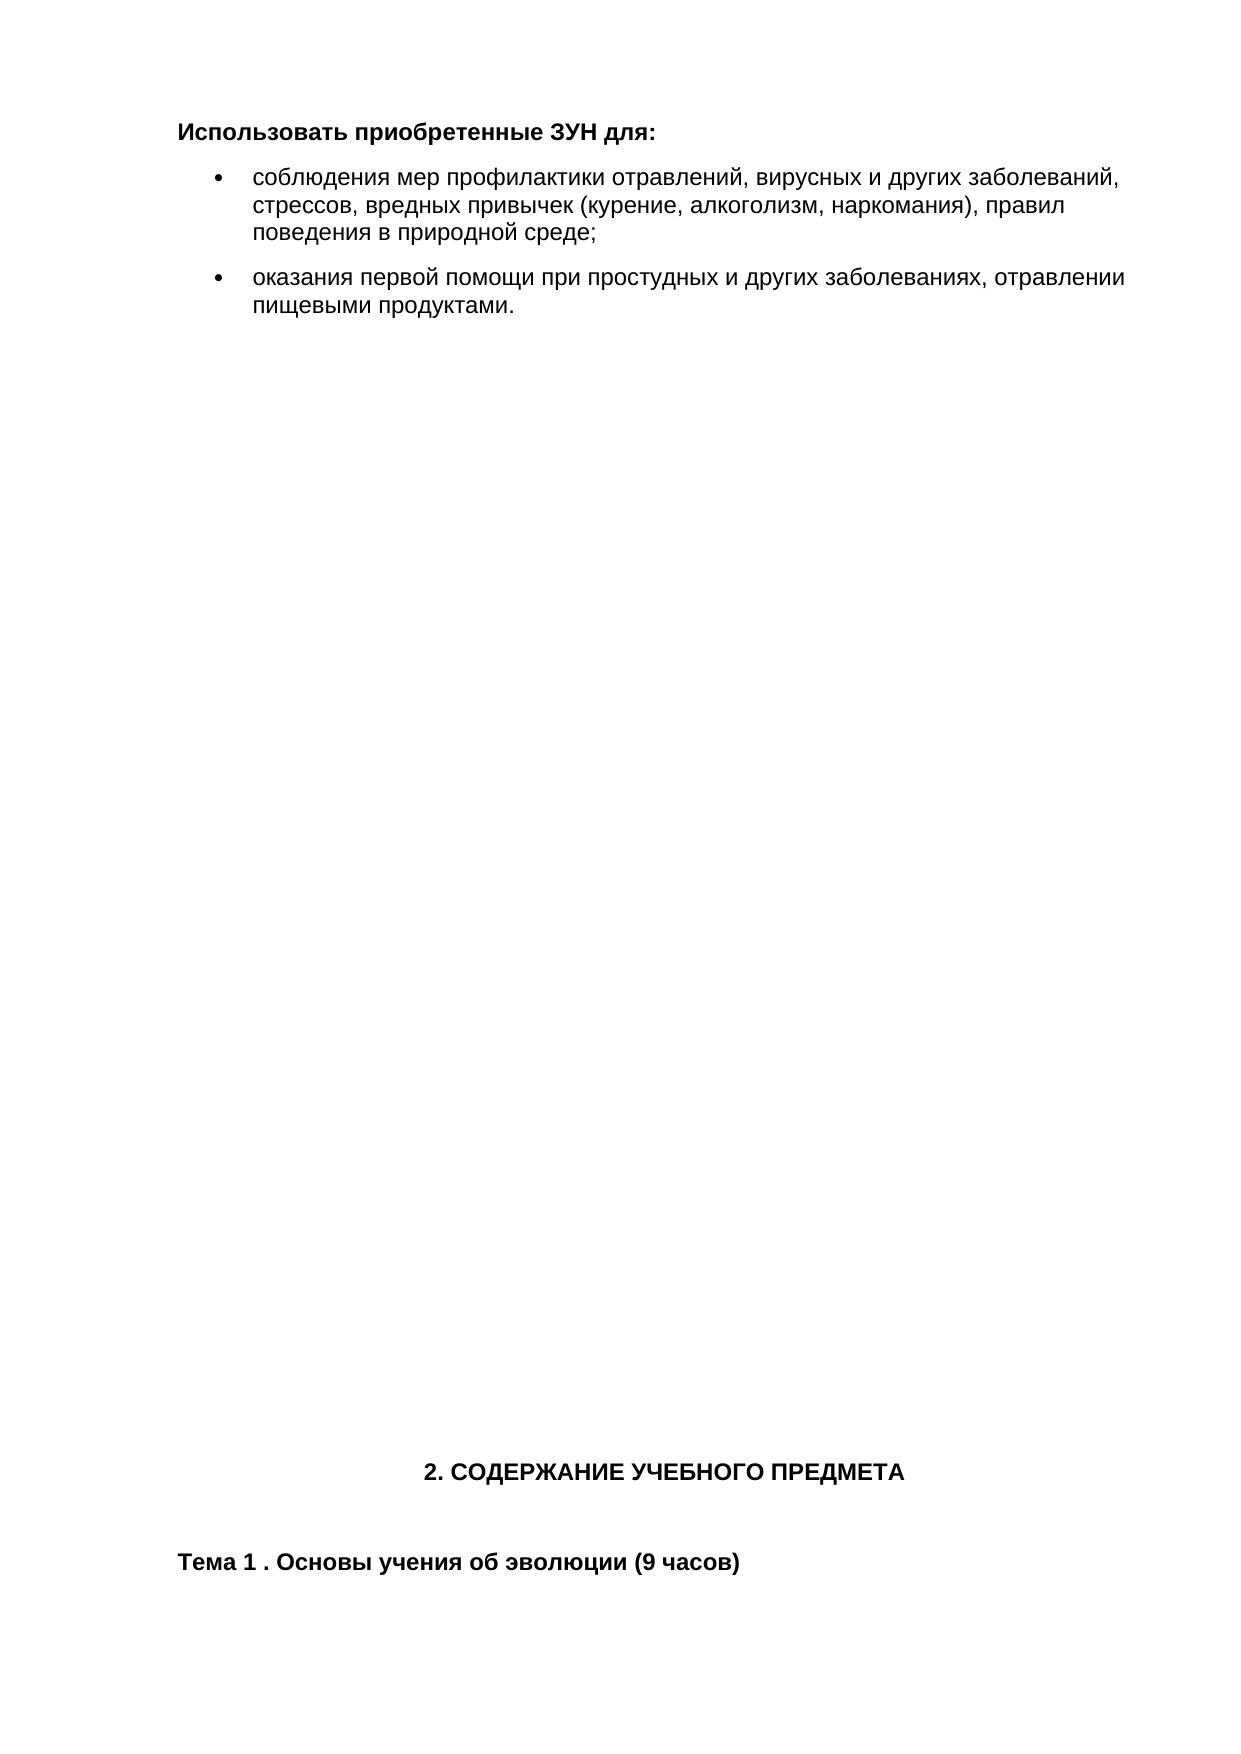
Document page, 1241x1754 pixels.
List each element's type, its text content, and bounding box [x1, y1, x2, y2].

text 2. СОДЕРЖАНИЕ УЧЕБНОГО ПРЕДМЕТА [177, 1458, 1152, 1486]
list соблюдения мер профилактики отравлений, вирусных и других заболеваний, стрессов, вредных привычек (курение, алкоголизм, наркомания), правил поведения в природной среде; [215, 163, 1152, 246]
list оказания первой помощи при простудных и других заболеваниях, отравлении пищевыми продуктами. [215, 263, 1152, 318]
text Использовать приобретенные ЗУН для: [177, 118, 1152, 146]
text Тема 1 . Основы учения об эволюции (9 часов) [177, 1548, 1152, 1575]
